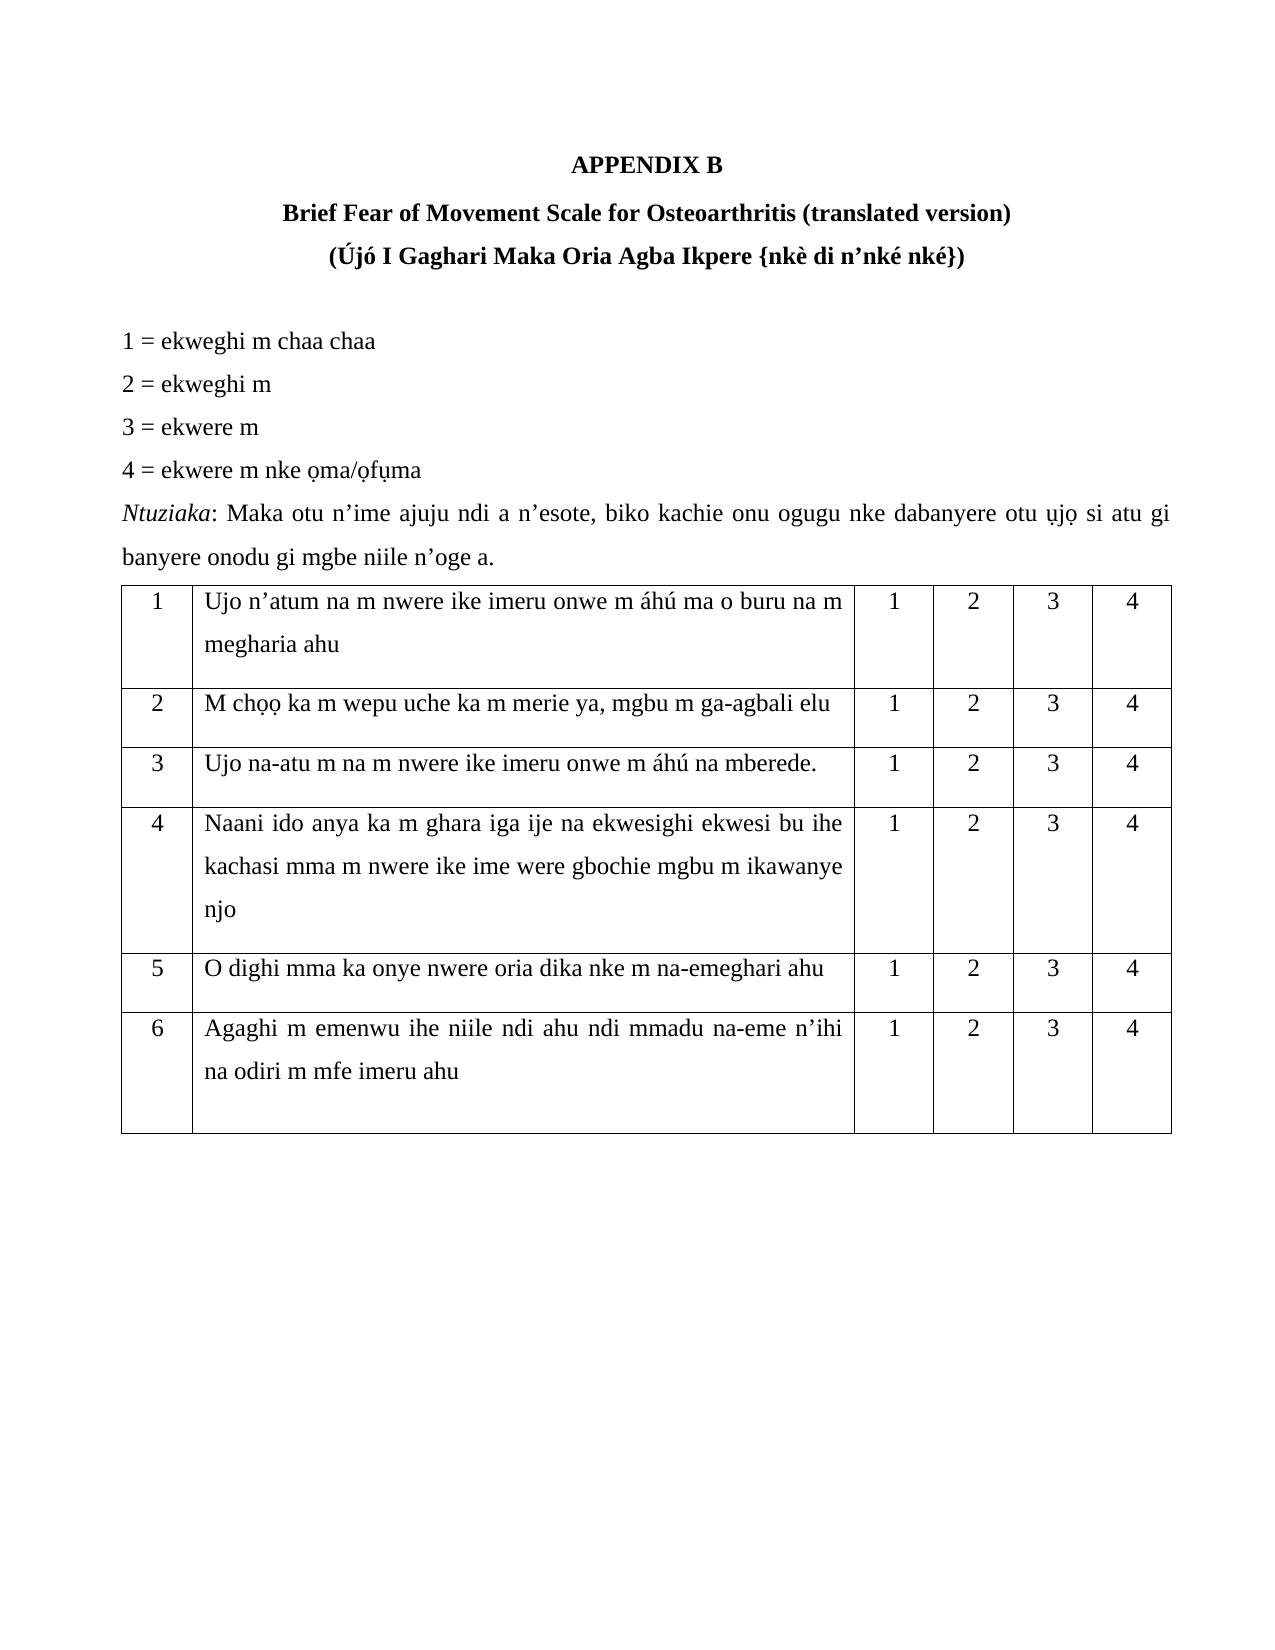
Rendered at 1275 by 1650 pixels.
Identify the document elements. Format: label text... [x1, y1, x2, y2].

table_cell Naani ido anya ka m ghara iga ije na ekwesighi ekwesi bu ihe kachasi mma m nwere ike ime were gbochie mgbu m ikawanye njo [193, 808, 854, 952]
text Brief Fear of Movement Scale for Osteoarthritis (translated version) [122, 198, 1172, 226]
table_header 3 [1014, 586, 1092, 687]
table_cell 4 [1093, 748, 1171, 807]
table_cell 3 [122, 748, 192, 807]
table_cell 3 [1014, 1013, 1092, 1132]
table_cell 1 [855, 808, 933, 952]
table_header 4 [1093, 586, 1171, 687]
table_cell 2 [934, 954, 1013, 1012]
text APPENDIX B [122, 150, 1172, 179]
table_header 1 [122, 586, 192, 687]
table_cell 1 [855, 748, 933, 807]
table_header 2 [934, 586, 1013, 687]
table_cell 6 [122, 1013, 192, 1132]
text 1 = ekweghi m chaa chaa [122, 326, 1172, 355]
table_cell 4 [1093, 689, 1171, 747]
table_header Ujo n’atum na m nwere ike imeru onwe m áhú ma o buru na m megharia ahu [193, 586, 854, 687]
table_cell 3 [1014, 954, 1092, 1012]
table_cell 3 [1014, 748, 1092, 807]
table_cell 2 [934, 1013, 1013, 1132]
table_cell 1 [855, 689, 933, 747]
table_cell 4 [1093, 808, 1171, 952]
table_cell 4 [1093, 1013, 1171, 1132]
table_cell 2 [934, 748, 1013, 807]
text 4 = ekwere m nke ọma/ọfụma [122, 455, 1172, 484]
table_cell 4 [1093, 954, 1171, 1012]
table_cell 1 [855, 1013, 933, 1132]
table_cell 5 [122, 954, 192, 1012]
text (Újó I Gaghari Maka Oria Agba Ikpere {nkè di n’nké nké}) [122, 241, 1172, 269]
text 3 = ekwere m [122, 412, 1172, 441]
table_cell 3 [1014, 689, 1092, 747]
table_cell 4 [122, 808, 192, 952]
table_cell 2 [122, 689, 192, 747]
table_cell O dighi mma ka onye nwere oria dika nke m na-emeghari ahu [193, 954, 854, 1012]
table_cell M chọọ ka m wepu uche ka m merie ya, mgbu m ga-agbali elu [193, 689, 854, 747]
table_cell 1 [855, 954, 933, 1012]
text Ntuziaka: Maka otu n’ime ajuju ndi a n’esote, biko kachie onu ogugu nke dabanyere otu ụjọ si atu gi banyere onodu gi mgbe niile n’oge a. [122, 498, 1172, 570]
table_cell Ujo na-atu m na m nwere ike imeru onwe m áhú na mberede. [193, 748, 854, 807]
table_header 1 [855, 586, 933, 687]
text 2 = ekweghi m [122, 369, 1172, 398]
table_cell Agaghi m emenwu ihe niile ndi ahu ndi mmadu na-eme n’ihi na odiri m mfe imeru ahu [193, 1013, 854, 1132]
table_cell 2 [934, 689, 1013, 747]
table_cell 3 [1014, 808, 1092, 952]
table_cell 2 [934, 808, 1013, 952]
